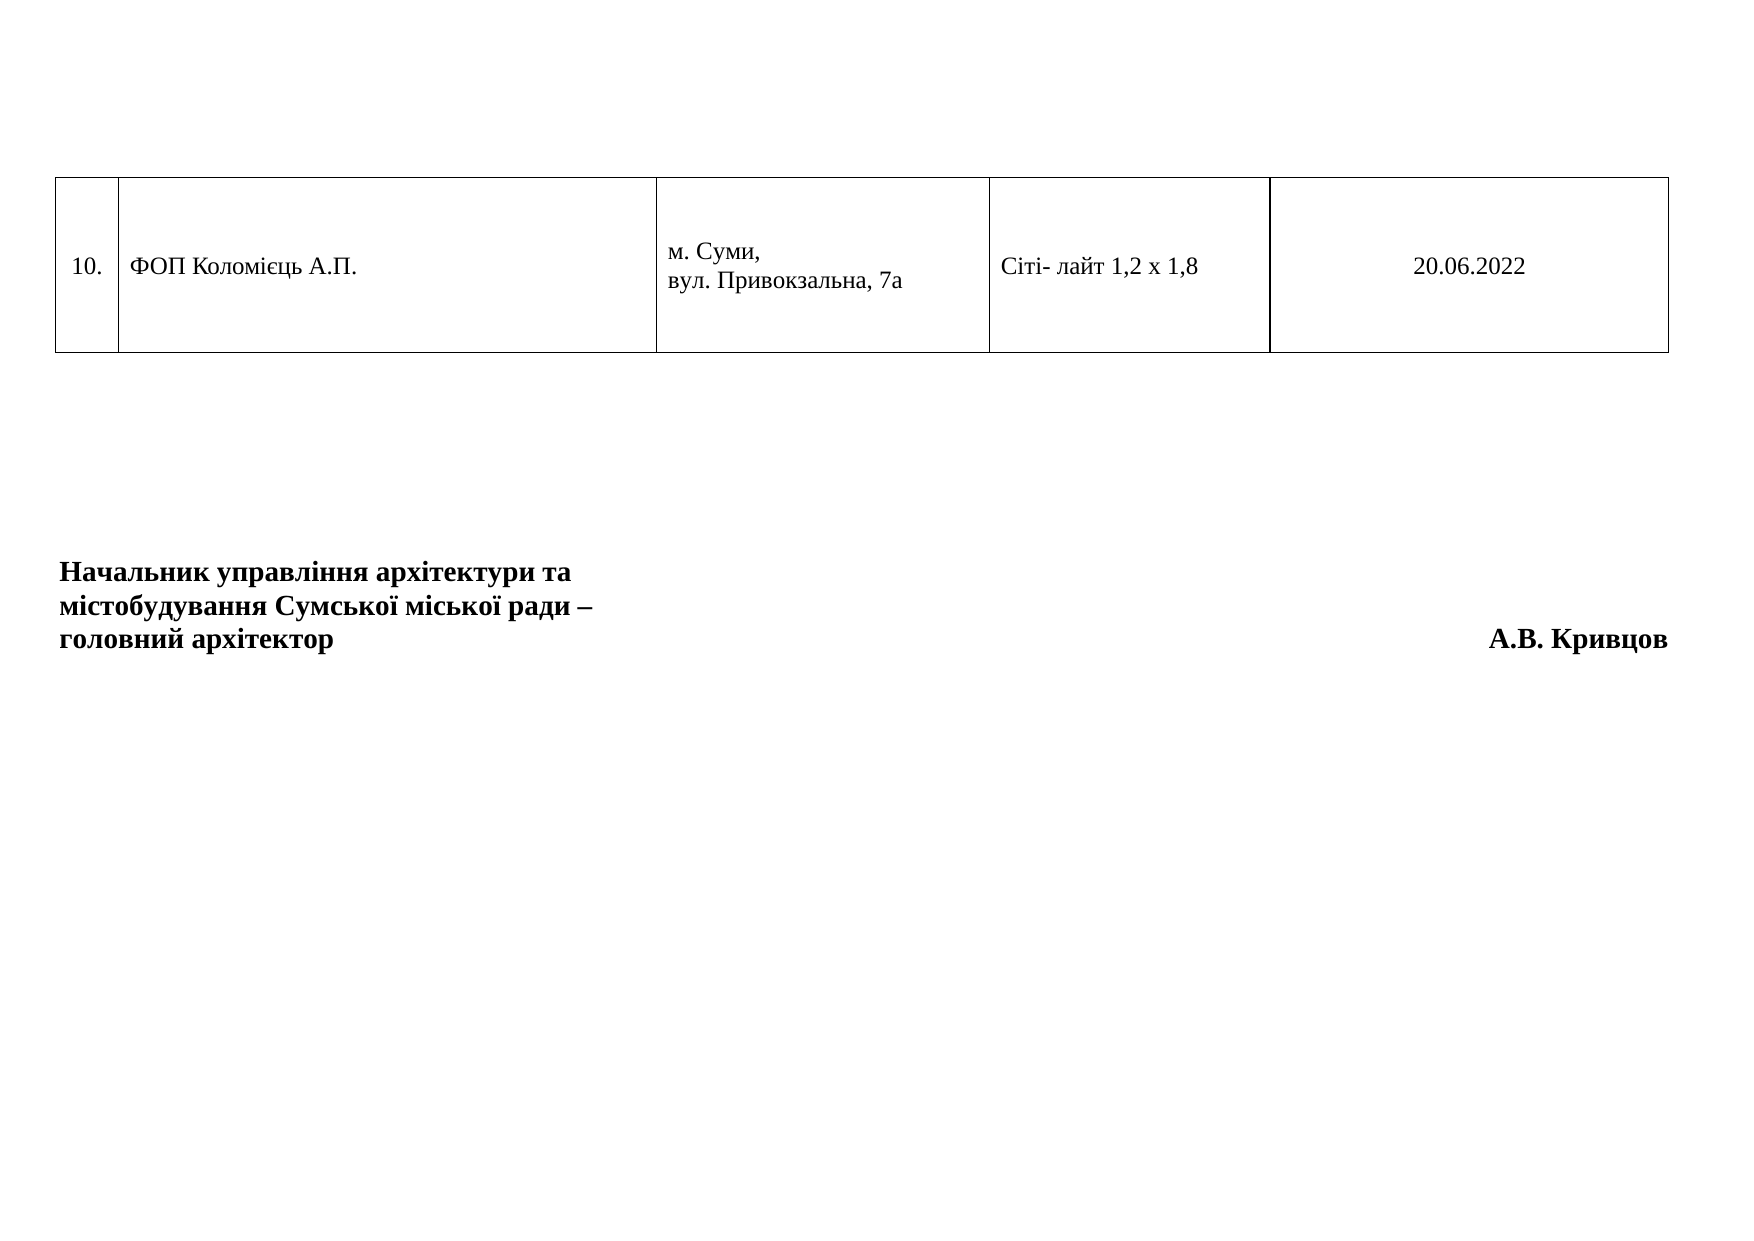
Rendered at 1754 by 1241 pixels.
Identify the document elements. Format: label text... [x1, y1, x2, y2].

text Начальник управління архітектури та [59, 554, 1668, 588]
table_cell Сіті- лайт 1,2 х 1,8 [990, 178, 1269, 352]
table_cell ФОП Коломієць А.П. [119, 178, 656, 352]
text головний архітектор А.В. Кривцов [59, 621, 1668, 655]
table_cell 20.06.2022 [1271, 178, 1668, 352]
table_cell м. Суми, вул. Привокзальна, 7а [657, 178, 989, 352]
table_cell 10. [56, 178, 118, 352]
text містобудування Сумської міської ради – [59, 588, 1668, 621]
